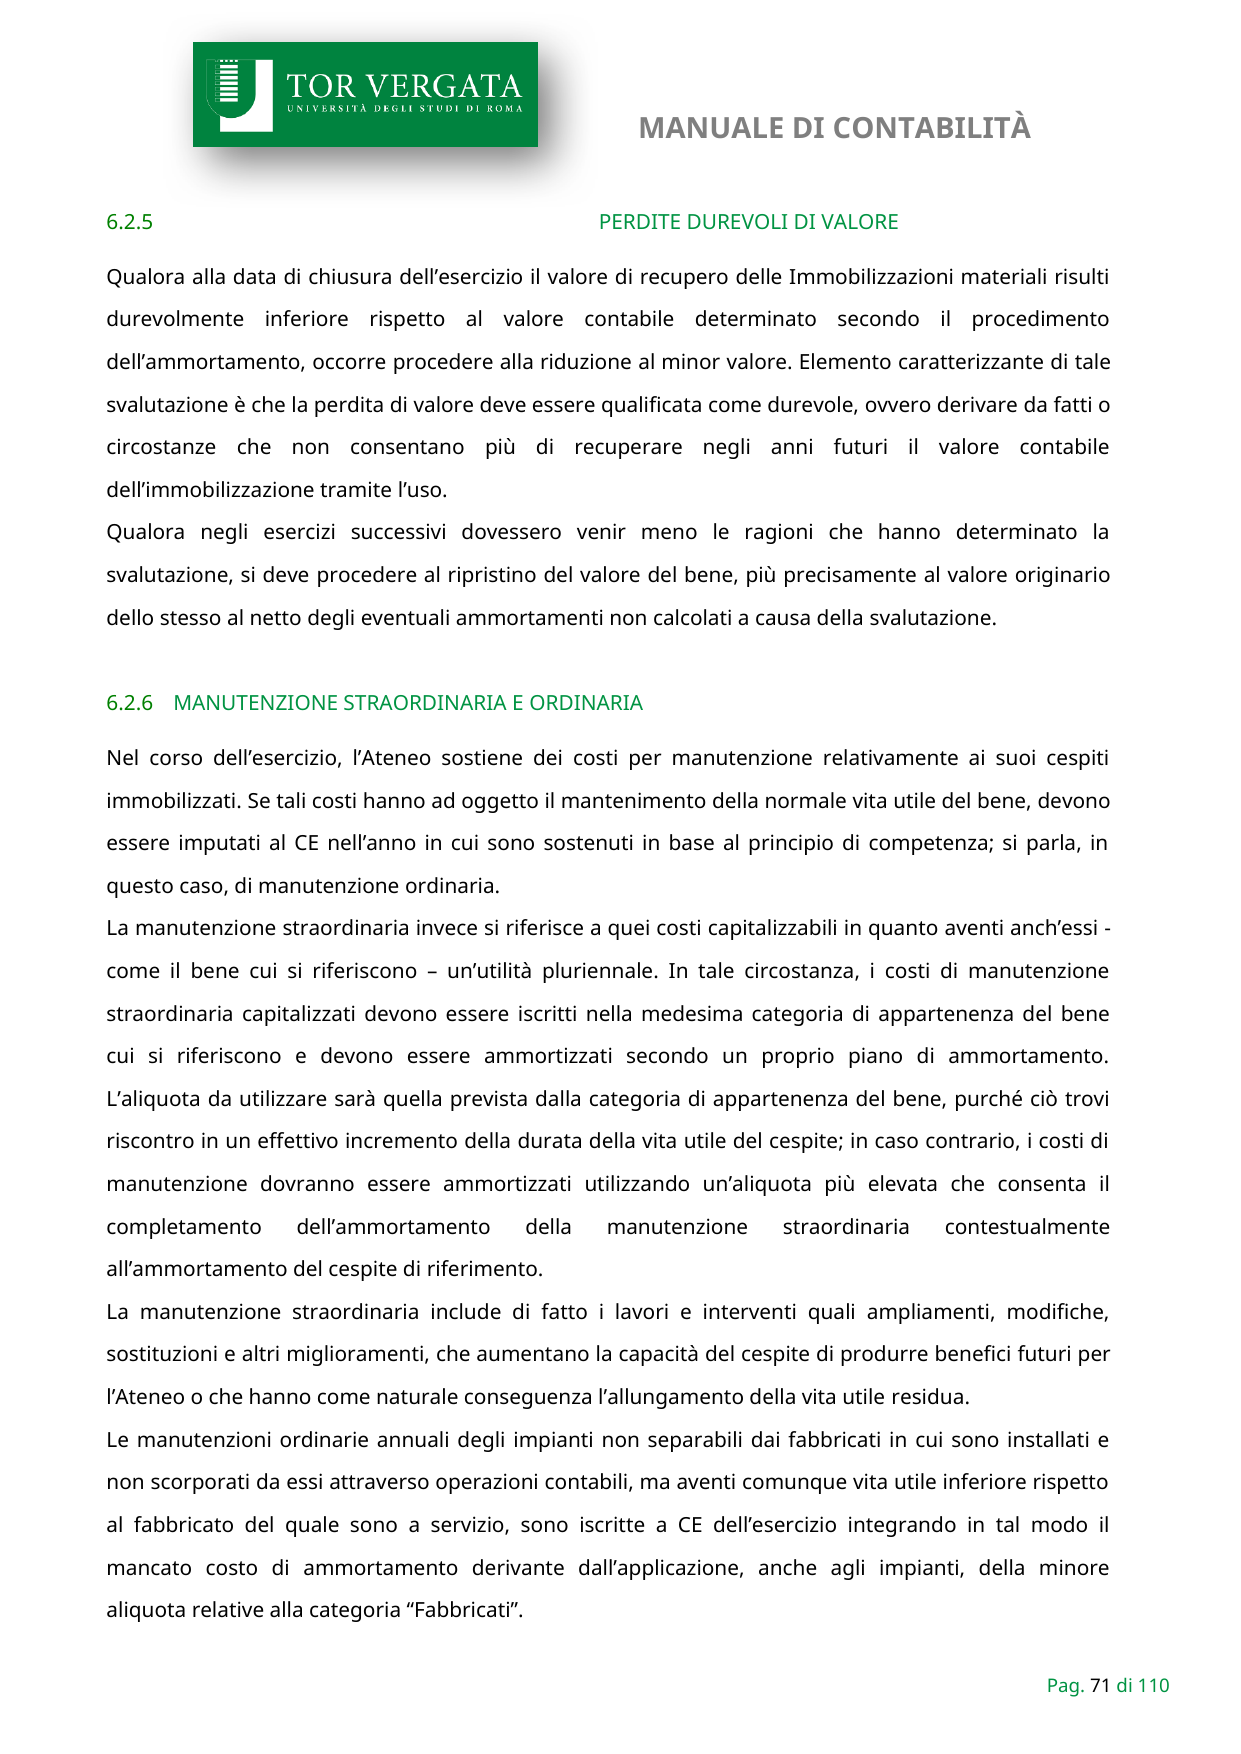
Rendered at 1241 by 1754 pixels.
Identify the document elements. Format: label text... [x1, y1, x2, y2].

text La manutenzione straordinaria invece si riferisce a quei costi capitalizzabili in quanto aventi anch’essi - come il bene cui si riferiscono – un’utilità pluriennale. In tale circostanza, i costi di manutenzione straordinaria capitalizzati devono essere iscritti nella medesima categoria di appartenenza del bene cui si riferiscono e devono essere ammortizzati secondo un proprio piano di ammortamento. L’aliquota da utilizzare sarà quella prevista dalla categoria di appartenenza del bene, purché ciò trovi riscontro in un effettivo incremento della durata della vita utile del cespite; in caso contrario, i costi di manutenzione dovranno essere ammortizzati utilizzando un’aliquota più elevata che consenta il completamento dell’ammortamento della manutenzione straordinaria contestualmente all’ammortamento del cespite di riferimento. [106, 913, 1111, 1283]
list PERDITE DUREVOLI DI VALORE [106, 207, 1111, 235]
text Le manutenzioni ordinarie annuali degli impianti non separabili dai fabbricati in cui sono installati e non scorporati da essi attraverso operazioni contabili, ma aventi comunque vita utile inferiore rispetto al fabbricato del quale sono a servizio, sono iscritte a CE dell’esercizio integrando in tal modo il mancato costo di ammortamento derivante dall’applicazione, anche agli impianti, della minore aliquota relative alla categoria “Fabbricati”. [106, 1425, 1111, 1624]
picture [193, 42, 538, 147]
text Qualora negli esercizi successivi dovessero venir meno le ragioni che hanno determinato la svalutazione, si deve procedere al ripristino del valore del bene, più precisamente al valore originario dello stesso al netto degli eventuali ammortamenti non calcolati a causa della svalutazione. [106, 517, 1111, 631]
text Qualora alla data di chiusura dell’esercizio il valore di recupero delle Immobilizzazioni materiali risulti durevolmente inferiore rispetto al valore contabile determinato secondo il procedimento dell’ammortamento, occorre procedere alla riduzione al minor valore. Elemento caratterizzante di tale svalutazione è che la perdita di valore deve essere qualificata come durevole, ovvero derivare da fatti o circostanze che non consentano più di recuperare negli anni futuri il valore contabile dell’immobilizzazione tramite l’uso. [106, 262, 1111, 503]
list MANUTENZIONE STRAORDINARIA E ORDINARIA [106, 688, 1111, 717]
text La manutenzione straordinaria include di fatto i lavori e interventi quali ampliamenti, modifiche, sostituzioni e altri miglioramenti, che aumentano la capacità del cespite di produrre benefici futuri per l’Ateneo o che hanno come naturale conseguenza l’allungamento della vita utile residua. [106, 1297, 1111, 1411]
text Nel corso dell’esercizio, l’Ateneo sostiene dei costi per manutenzione relativamente ai suoi cespiti immobilizzati. Se tali costi hanno ad oggetto il mantenimento della normale vita utile del bene, devono essere imputati al CE nell’anno in cui sono sostenuti in base al principio di competenza; si parla, in questo caso, di manutenzione ordinaria. [106, 743, 1111, 899]
